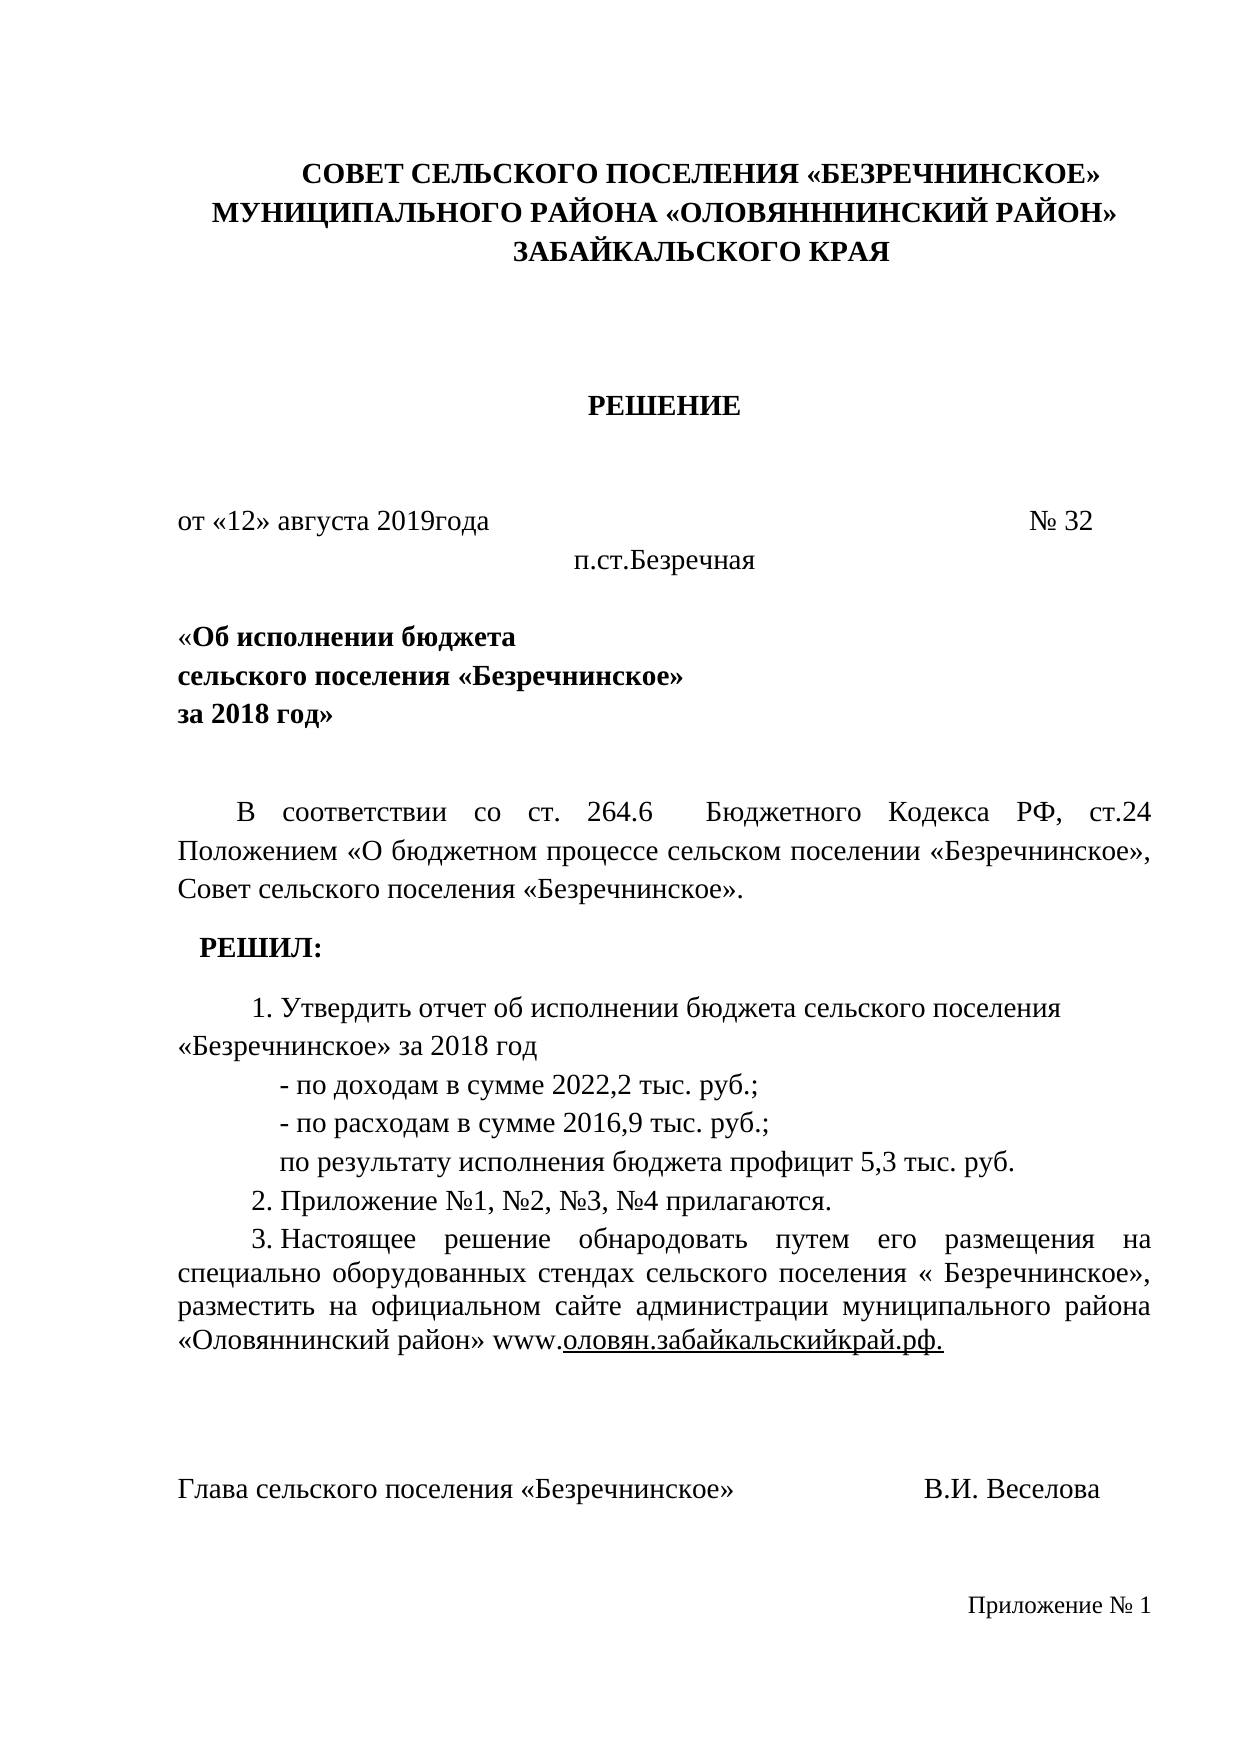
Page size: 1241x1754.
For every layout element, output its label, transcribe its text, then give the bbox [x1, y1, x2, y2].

text за 2018 год» [177, 696, 1152, 730]
text РЕШЕНИЕ [177, 388, 1152, 421]
text 2. Приложение №1, №2, №3, №4 прилагаются. [177, 1183, 1152, 1216]
text РЕШИЛ: [177, 931, 1152, 964]
text Глава сельского поселения «Безречнинское» В.И. Веселова [177, 1471, 1152, 1504]
text - по доходам в сумме 2022,2 тыс. руб.; [177, 1067, 1152, 1101]
text от «12» августа 2019года № 32 [177, 503, 1152, 537]
text 3. Настоящее решение обнародовать путем его размещения на специально оборудованных стендах сельского поселения « Безречнинское», разместить на официальном сайте администрации муниципального района «Оловяннинский район» www.оловян.забайкальскийкрай.рф. [177, 1221, 1152, 1355]
text по результату исполнения бюджета профицит 5,3 тыс. руб. [177, 1144, 1152, 1178]
text СОВЕТ СЕЛЬСКОГО ПОСЕЛЕНИЯ «БЕЗРЕЧНИНСКОЕ» МУНИЦИПАЛЬНОГО РАЙОНА «ОЛОВЯНННИНСКИЙ РАЙОН» [177, 157, 1152, 229]
text 1. Утвердить отчет об исполнении бюджета сельского поселения «Безречнинское» за 2018 год [177, 990, 1152, 1062]
text сельского поселения «Безречнинское» [177, 658, 1152, 691]
text - по расходам в сумме 2016,9 тыс. руб.; [177, 1106, 1152, 1139]
text Приложение № 1 [177, 1590, 1152, 1618]
text п.ст.Безречная [177, 542, 1152, 576]
text «Об исполнении бюджета [177, 619, 1152, 653]
text ЗАБАЙКАЛЬСКОГО КРАЯ [177, 234, 1152, 267]
text В соответствии со ст. 264.6 Бюджетного Кодекса РФ, ст.24 Положением «О бюджетном процессе сельском поселении «Безречнинское», Совет сельского поселения «Безречнинское». [177, 794, 1152, 905]
